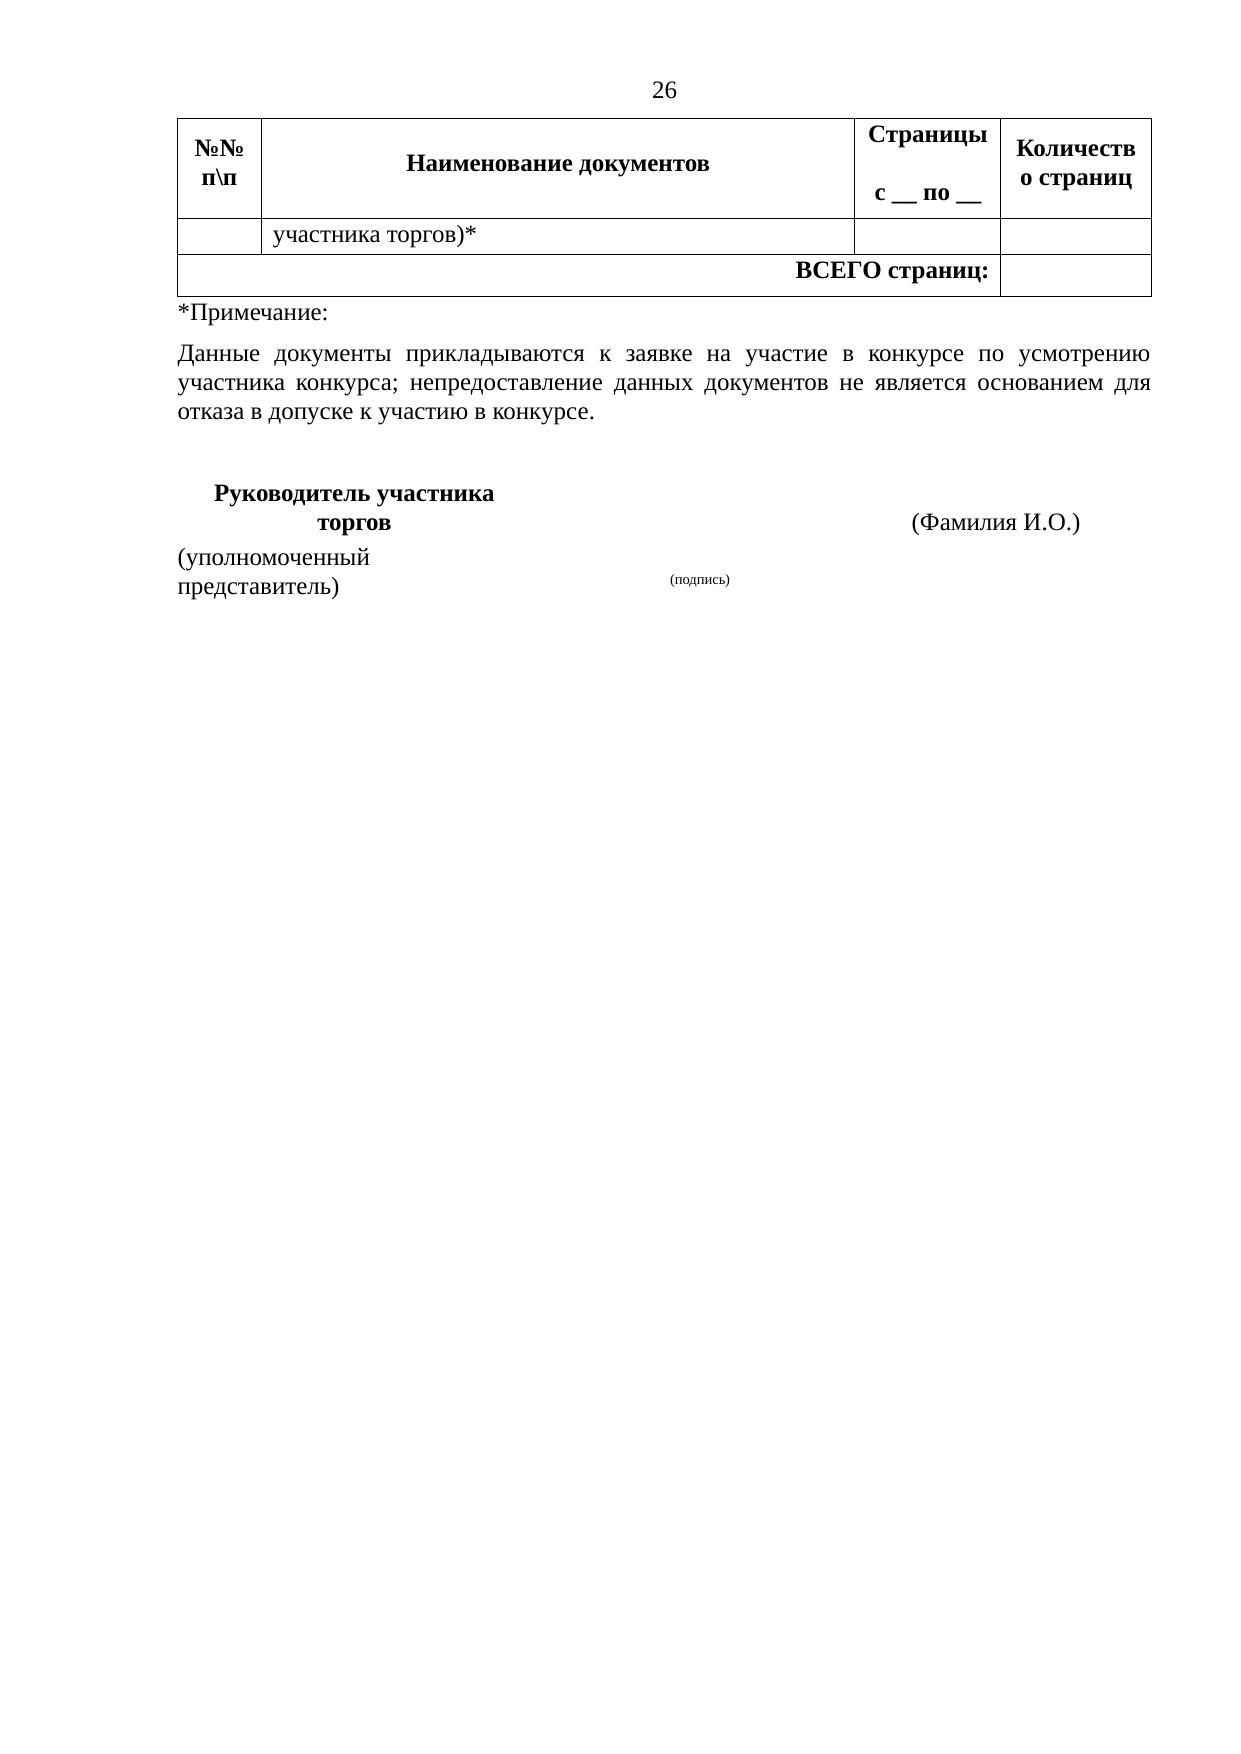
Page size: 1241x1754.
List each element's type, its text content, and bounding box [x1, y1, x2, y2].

table_header Количество страниц [1001, 119, 1151, 218]
table_cell (уполномоченный представитель) [166, 542, 543, 606]
table_cell [1001, 255, 1151, 296]
table_header Наименование документов [262, 119, 854, 218]
table_header (Фамилия И.О.) [543, 479, 1092, 542]
table_header Страницы с __ по __ [855, 119, 1000, 218]
text *Примечание: [177, 297, 1152, 326]
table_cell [262, 219, 854, 254]
table_header Руководитель участника торгов [166, 479, 543, 542]
table_cell [855, 219, 1000, 254]
table_cell ВСЕГО страниц: [178, 255, 1000, 296]
table_cell … [178, 219, 261, 254]
table_header №№ п\п [178, 119, 261, 218]
table_cell [1001, 219, 1151, 254]
text Данные документы прикладываются к заявке на участие в конкурсе по усмотрению участника конкурса; непредоставление данных документов не является основанием для отказа в допуске к участию в конкурсе. [177, 338, 1152, 425]
table_cell (подпись) [543, 542, 1092, 606]
